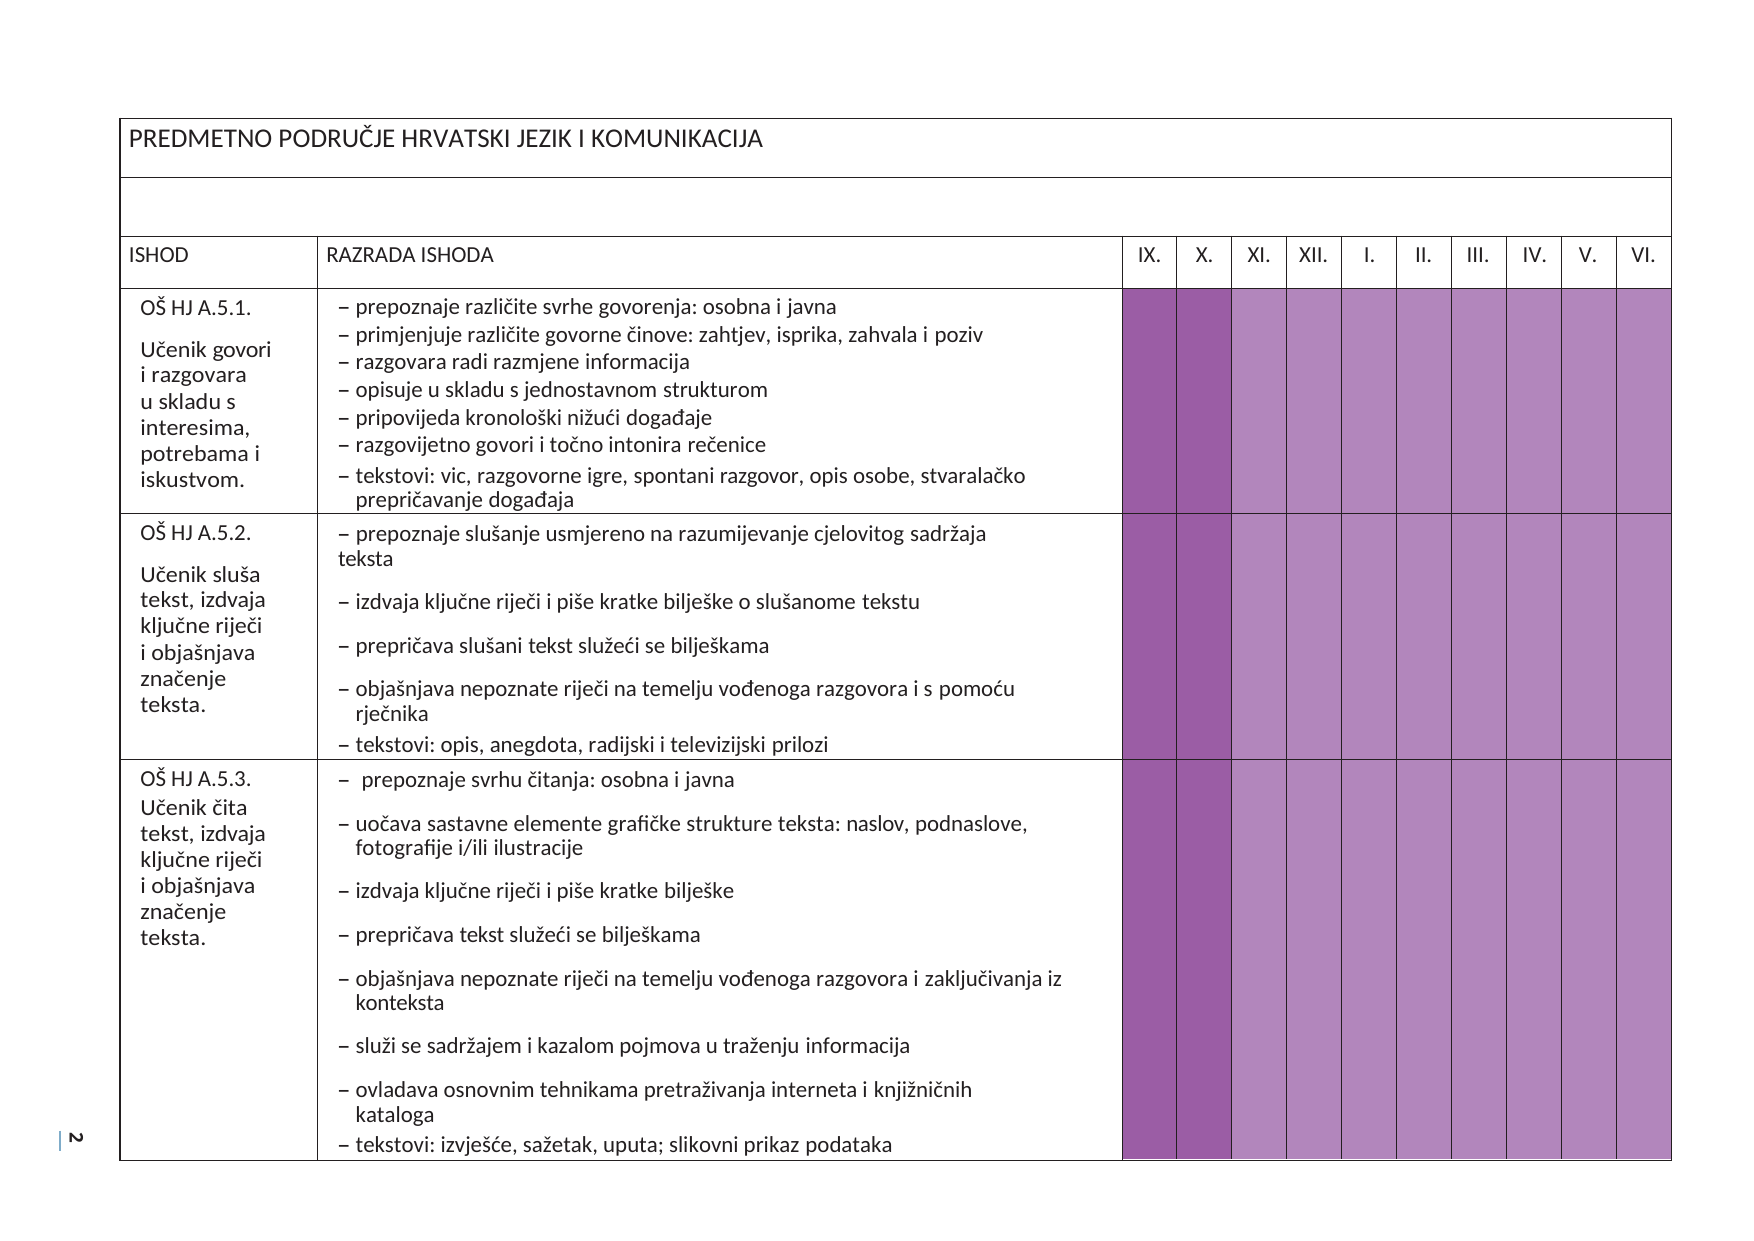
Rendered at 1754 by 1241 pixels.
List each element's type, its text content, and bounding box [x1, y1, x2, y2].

table_cell X. [1177, 237, 1231, 288]
table_cell II. [1397, 237, 1451, 288]
table_cell OŠ HJ A.5.3. Učenik čita tekst, izdvaja ključne riječi i objašnjava značenje teksta. [121, 760, 317, 1159]
table_cell [1507, 760, 1561, 1159]
table_cell [1617, 289, 1671, 513]
table_cell [1562, 760, 1616, 1159]
table_cell [121, 178, 1671, 236]
table_cell [1507, 289, 1561, 513]
table_cell RAZRADA ISHODA [318, 237, 1122, 288]
table_cell [1342, 760, 1396, 1159]
table_cell XII. [1287, 237, 1341, 288]
table_cell [1177, 514, 1231, 759]
table_cell [1452, 760, 1506, 1159]
table_header PREDMETNO PODRUČJE HRVATSKI JEZIK I KOMUNIKACIJA [121, 119, 1671, 177]
table_cell ISHOD [121, 237, 317, 288]
table_cell [1123, 289, 1176, 513]
table_cell OŠ HJ A.5.2. Učenik sluša tekst, izdvaja ključne riječi i objašnjava značenje teksta. [121, 514, 317, 759]
table_cell prepoznaje slušanje usmjereno na razumijevanje cjelovitog sadržaja teksta izdvaja ključne riječi i piše kratke bilješke o slušanome tekstu prepričava slušani tekst služeći se bilješkama objašnjava nepoznate riječi na temelju vođenoga razgovora i s pomoću rječnika tekstovi: opis, anegdota, radijski i televizijski prilozi [318, 514, 1122, 759]
table_cell IV. [1507, 237, 1561, 288]
table_cell III. [1452, 237, 1506, 288]
table_cell prepoznaje različite svrhe govorenja: osobna i javna primjenjuje različite govorne činove: zahtjev, isprika, zahvala i poziv razgovara radi razmjene informacija opisuje u skladu s jednostavnom strukturom pripovijeda kronološki nižući događaje razgovijetno govori i točno intonira rečenice tekstovi: vic, razgovorne igre, spontani razgovor, opis osobe, stvaralačko prepričavanje događaja [318, 289, 1122, 513]
table_cell [1397, 760, 1451, 1159]
table_cell [1232, 289, 1286, 513]
table_cell [1287, 514, 1341, 759]
table_cell [1397, 514, 1451, 759]
table_cell [1287, 760, 1341, 1159]
table_cell V. [1562, 237, 1616, 288]
table_cell [1177, 760, 1231, 1159]
table_cell prepoznaje svrhu čitanja: osobna i javna uočava sastavne elemente grafičke strukture teksta: naslov, podnaslove, fotografije i/ili ilustracije izdvaja ključne riječi i piše kratke bilješke prepričava tekst služeći se bilješkama objašnjava nepoznate riječi na temelju vođenoga razgovora i zaključivanja iz konteksta služi se sadržajem i kazalom pojmova u traženju informacija ovladava osnovnim tehnikama pretraživanja interneta i knjižničnih kataloga tekstovi: izvješće, sažetak, uputa; slikovni prikaz podataka [318, 760, 1122, 1159]
table_cell [1452, 514, 1506, 759]
table_cell I. [1342, 237, 1396, 288]
table_cell [1123, 760, 1176, 1159]
table_cell XI. [1232, 237, 1286, 288]
table_cell OŠ HJ A.5.1. Učenik govori i razgovara u skladu s interesima, potrebama i iskustvom. [121, 289, 317, 513]
table_cell [1232, 514, 1286, 759]
table_cell [1123, 514, 1176, 759]
table_cell [1232, 760, 1286, 1159]
table_cell [1562, 289, 1616, 513]
table_cell [1177, 289, 1231, 513]
table_cell [1452, 289, 1506, 513]
table_cell IX. [1123, 237, 1176, 288]
table_cell VI. [1617, 237, 1671, 288]
table_cell [1287, 289, 1341, 513]
table_cell [1617, 760, 1671, 1159]
table_cell [1397, 289, 1451, 513]
table_cell [1342, 289, 1396, 513]
table_cell [1507, 514, 1561, 759]
table_cell [1617, 514, 1671, 759]
table_cell [1342, 514, 1396, 759]
table_cell [1562, 514, 1616, 759]
